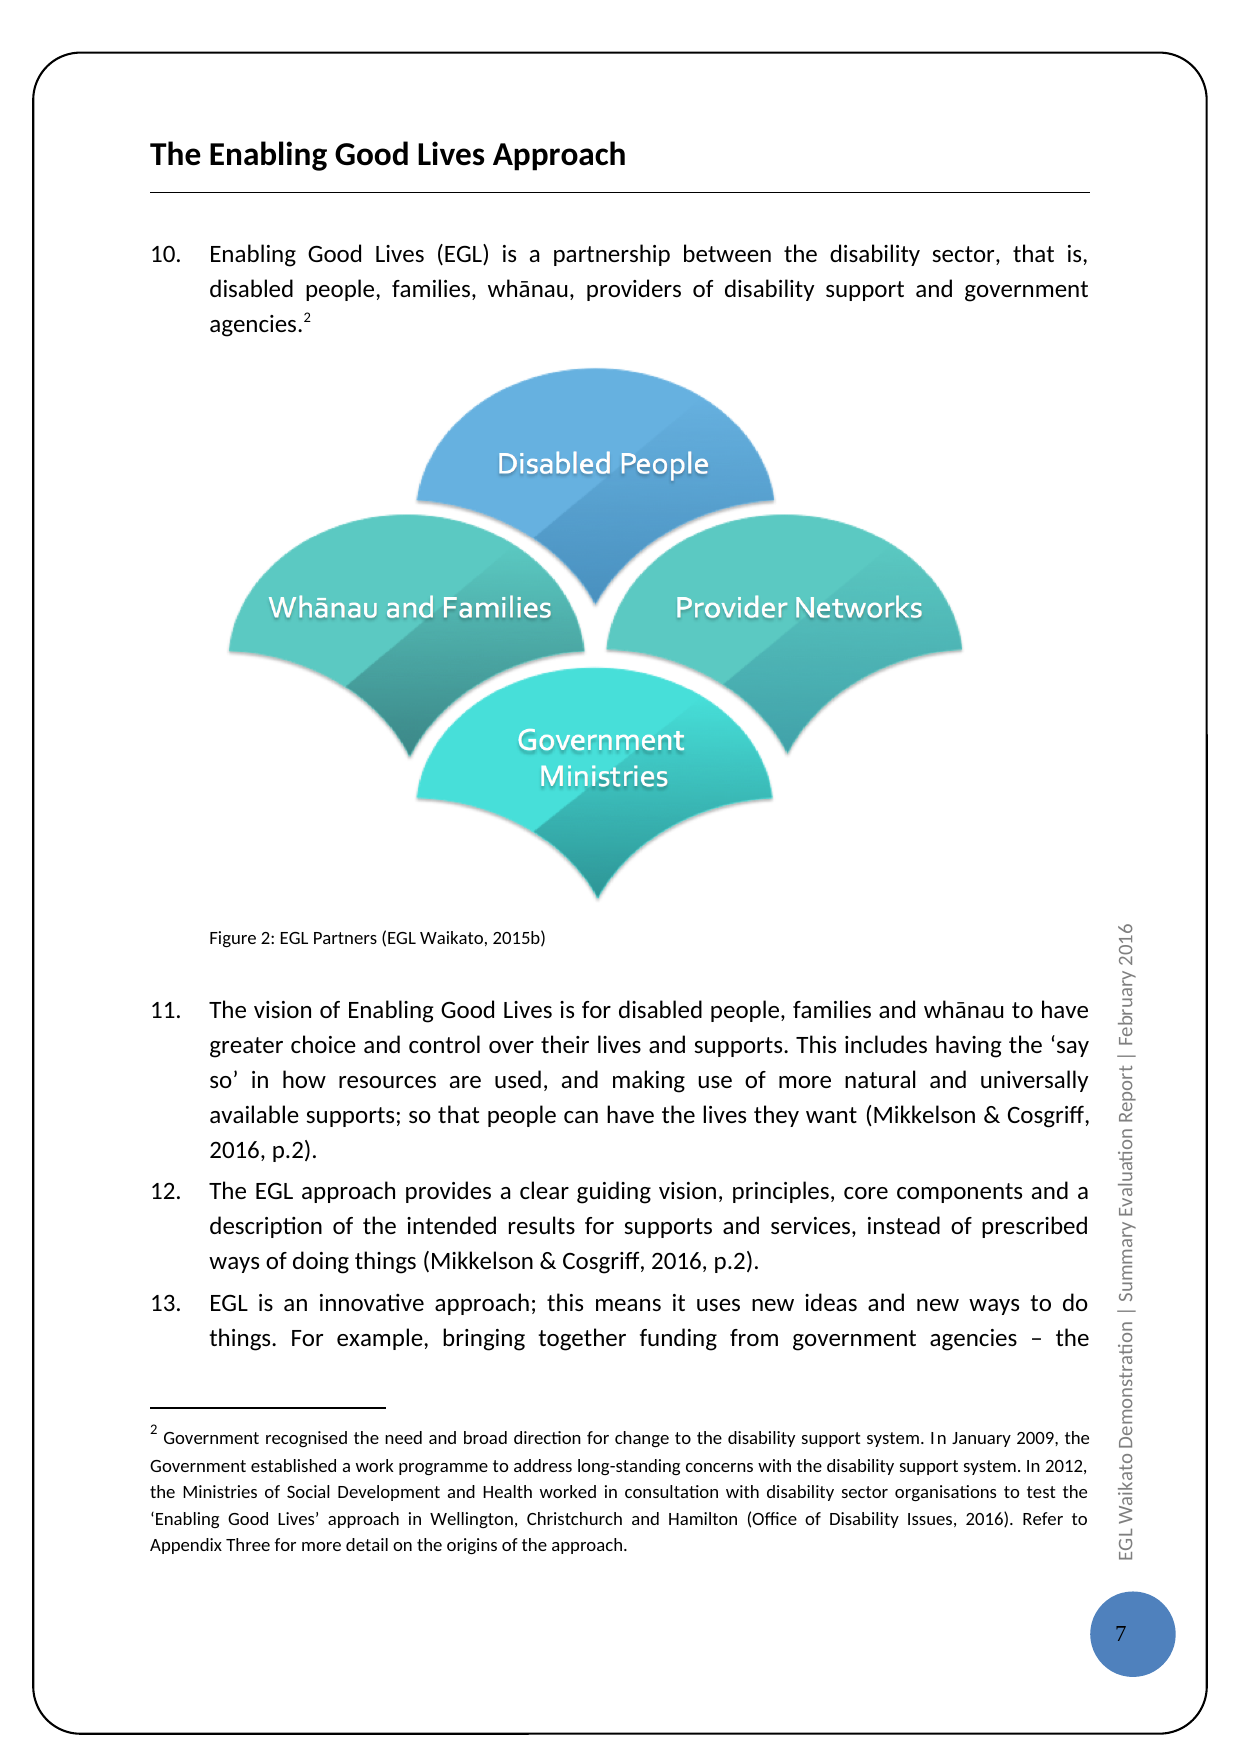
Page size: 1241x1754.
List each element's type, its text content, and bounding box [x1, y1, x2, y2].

picture [209, 349, 977, 916]
list The vision of Enabling Good Lives is for disabled people, families and whānau to have greater choice and control over their lives and supports. This includes having the ‘say so’ in how resources are used, and making use of more natural and universally available supports; so that people can have the lives they want (Mikkelson & Cosgriff, 2016, p.2). [150, 994, 1090, 1165]
list Enabling Good Lives (EGL) is a partnership between the disability sector, that is, disabled people, families, whānau, providers of disability support and government agencies. [150, 238, 1090, 339]
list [150, 1287, 1090, 1352]
subtitle The Enabling Good Lives Approach [150, 133, 1090, 174]
list The EGL approach provides a clear guiding vision, principles, core components and a description of the intended results for supports and services, instead of prescribed ways of doing things (Mikkelson & Cosgriff, 2016, p.2). [150, 1176, 1090, 1276]
text Figure 2: EGL Partners (EGL Waikato, 2015b) [209, 926, 1090, 949]
